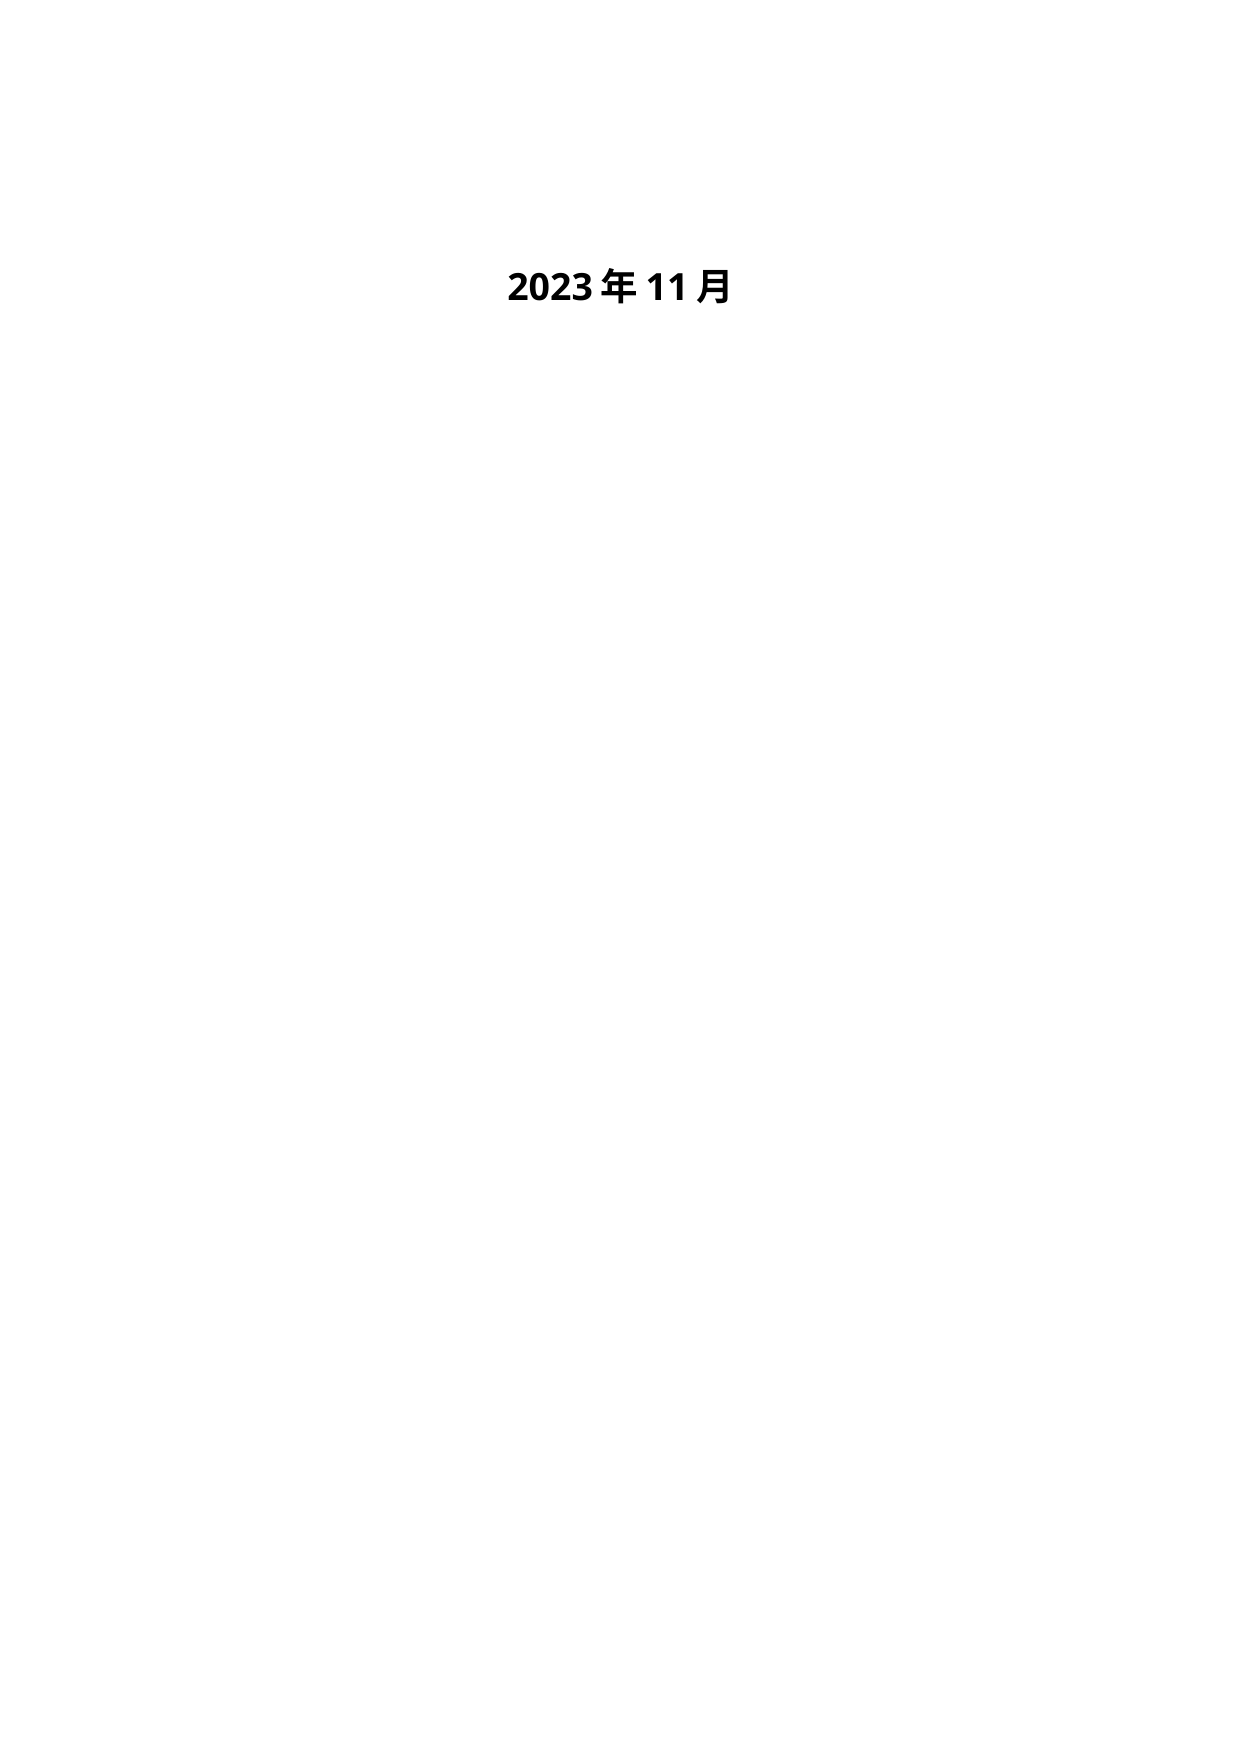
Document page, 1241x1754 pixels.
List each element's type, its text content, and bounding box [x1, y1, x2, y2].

text 2023年11月 [118, 256, 1122, 311]
